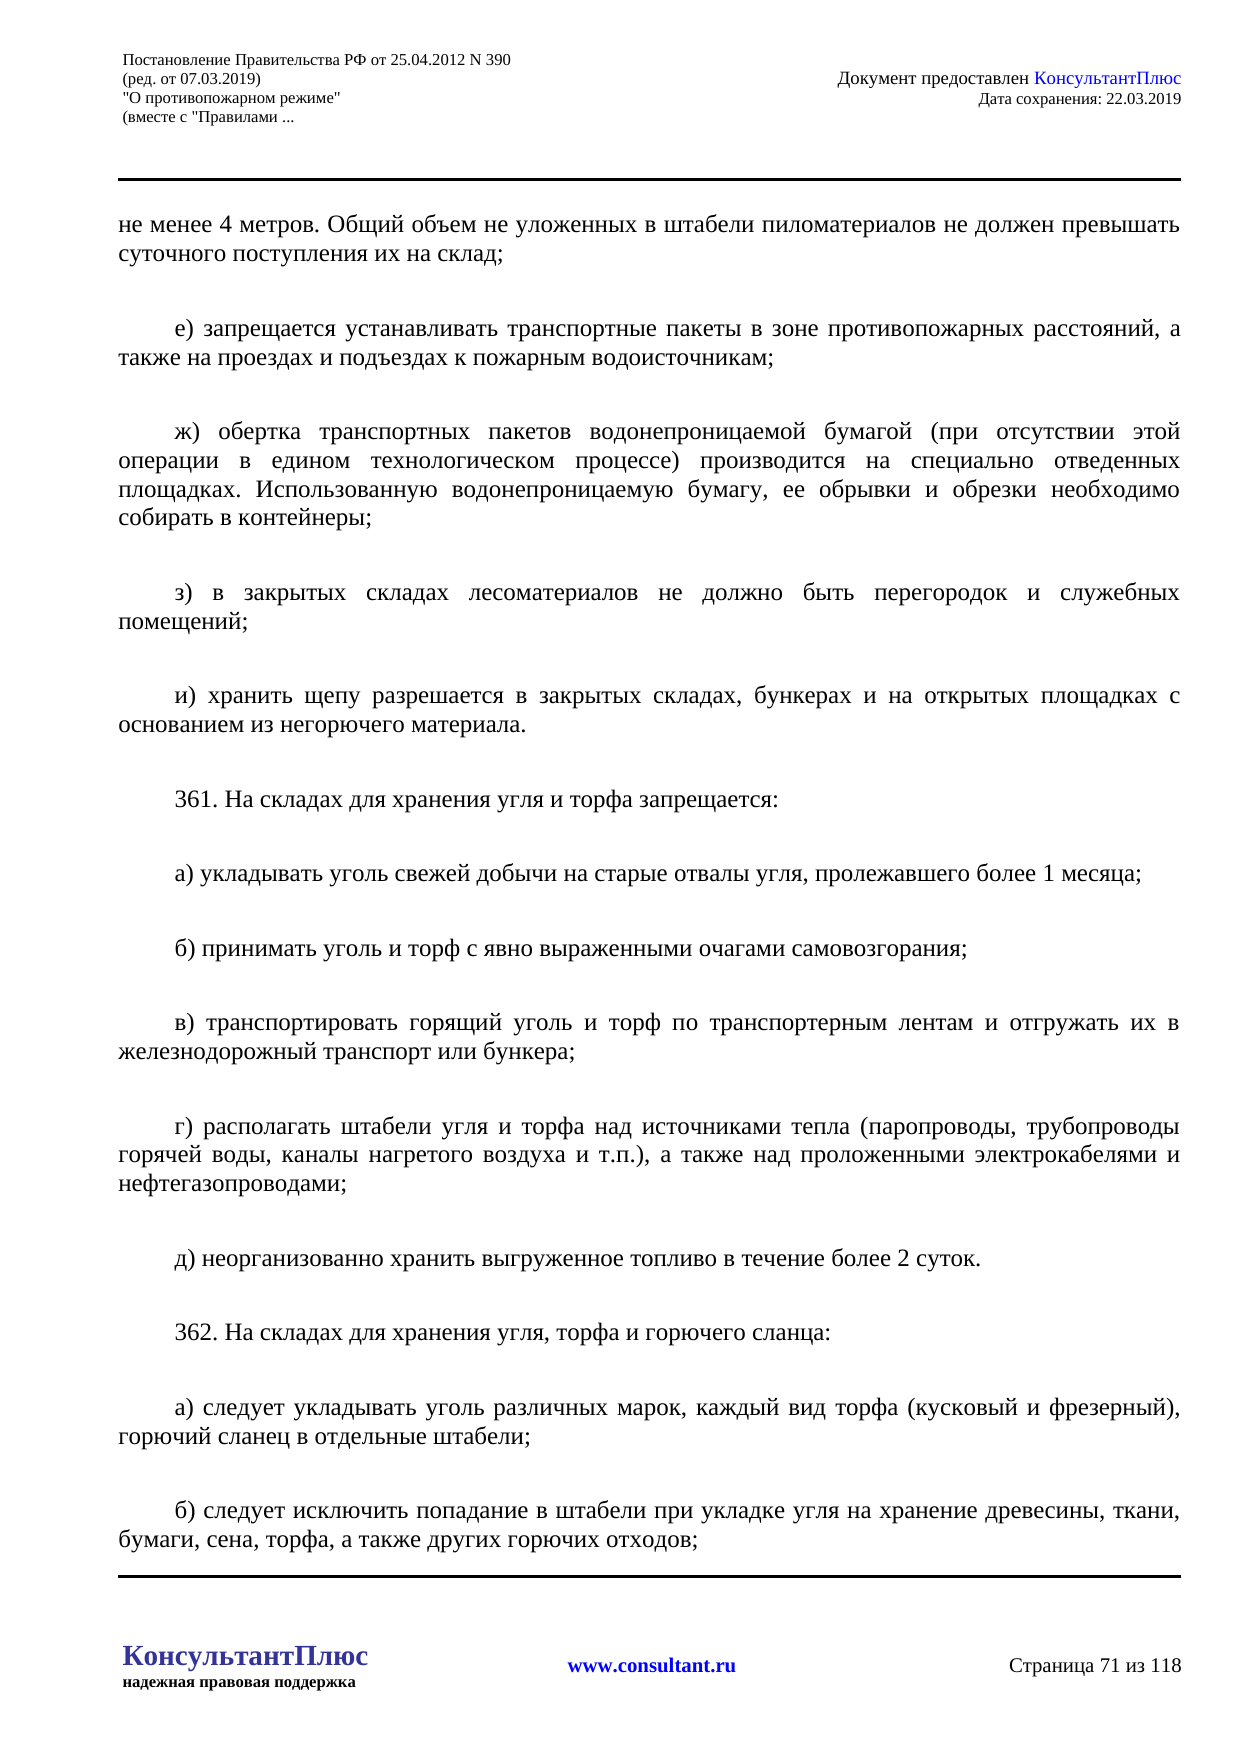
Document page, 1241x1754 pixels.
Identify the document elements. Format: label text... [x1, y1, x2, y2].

text 361. На складах для хранения угля и торфа запрещается: [118, 784, 1181, 812]
text б) принимать уголь и торф с явно выраженными очагами самовозгорания; [118, 933, 1181, 962]
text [118, 209, 1181, 267]
text 362. На складах для хранения угля, торфа и горючего сланца: [118, 1317, 1181, 1346]
text ж) обертка транспортных пакетов водонепроницаемой бумагой (при отсутствии этой операции в едином технологическом процессе) производится на специально отведенных площадках. Использованную водонепроницаемую бумагу, ее обрывки и обрезки необходимо собирать в контейнеры; [118, 416, 1181, 531]
text а) укладывать уголь свежей добычи на старые отвалы угля, пролежавшего более 1 месяца; [118, 858, 1181, 887]
text з) в закрытых складах лесоматериалов не должно быть перегородок и служебных помещений; [118, 577, 1181, 634]
text б) следует исключить попадание в штабели при укладке угля на хранение древесины, ткани, бумаги, сена, торфа, а также других горючих отходов; [118, 1495, 1181, 1553]
text в) транспортировать горящий уголь и торф по транспортерным лентам и отгружать их в железнодорожный транспорт или бункера; [118, 1007, 1181, 1065]
text е) запрещается устанавливать транспортные пакеты в зоне противопожарных расстояний, а также на проездах и подъездах к пожарным водоисточникам; [118, 313, 1181, 370]
text г) располагать штабели угля и торфа над источниками тепла (паропроводы, трубопроводы горячей воды, каналы нагретого воздуха и т.п.), а также над проложенными электрокабелями и нефтегазопроводами; [118, 1111, 1181, 1197]
text д) неорганизованно хранить выгруженное топливо в течение более 2 суток. [118, 1243, 1181, 1272]
text и) хранить щепу разрешается в закрытых складах, бункерах и на открытых площадках с основанием из негорючего материала. [118, 680, 1181, 738]
text а) следует укладывать уголь различных марок, каждый вид торфа (кусковый и фрезерный), горючий сланец в отдельные штабели; [118, 1392, 1181, 1449]
